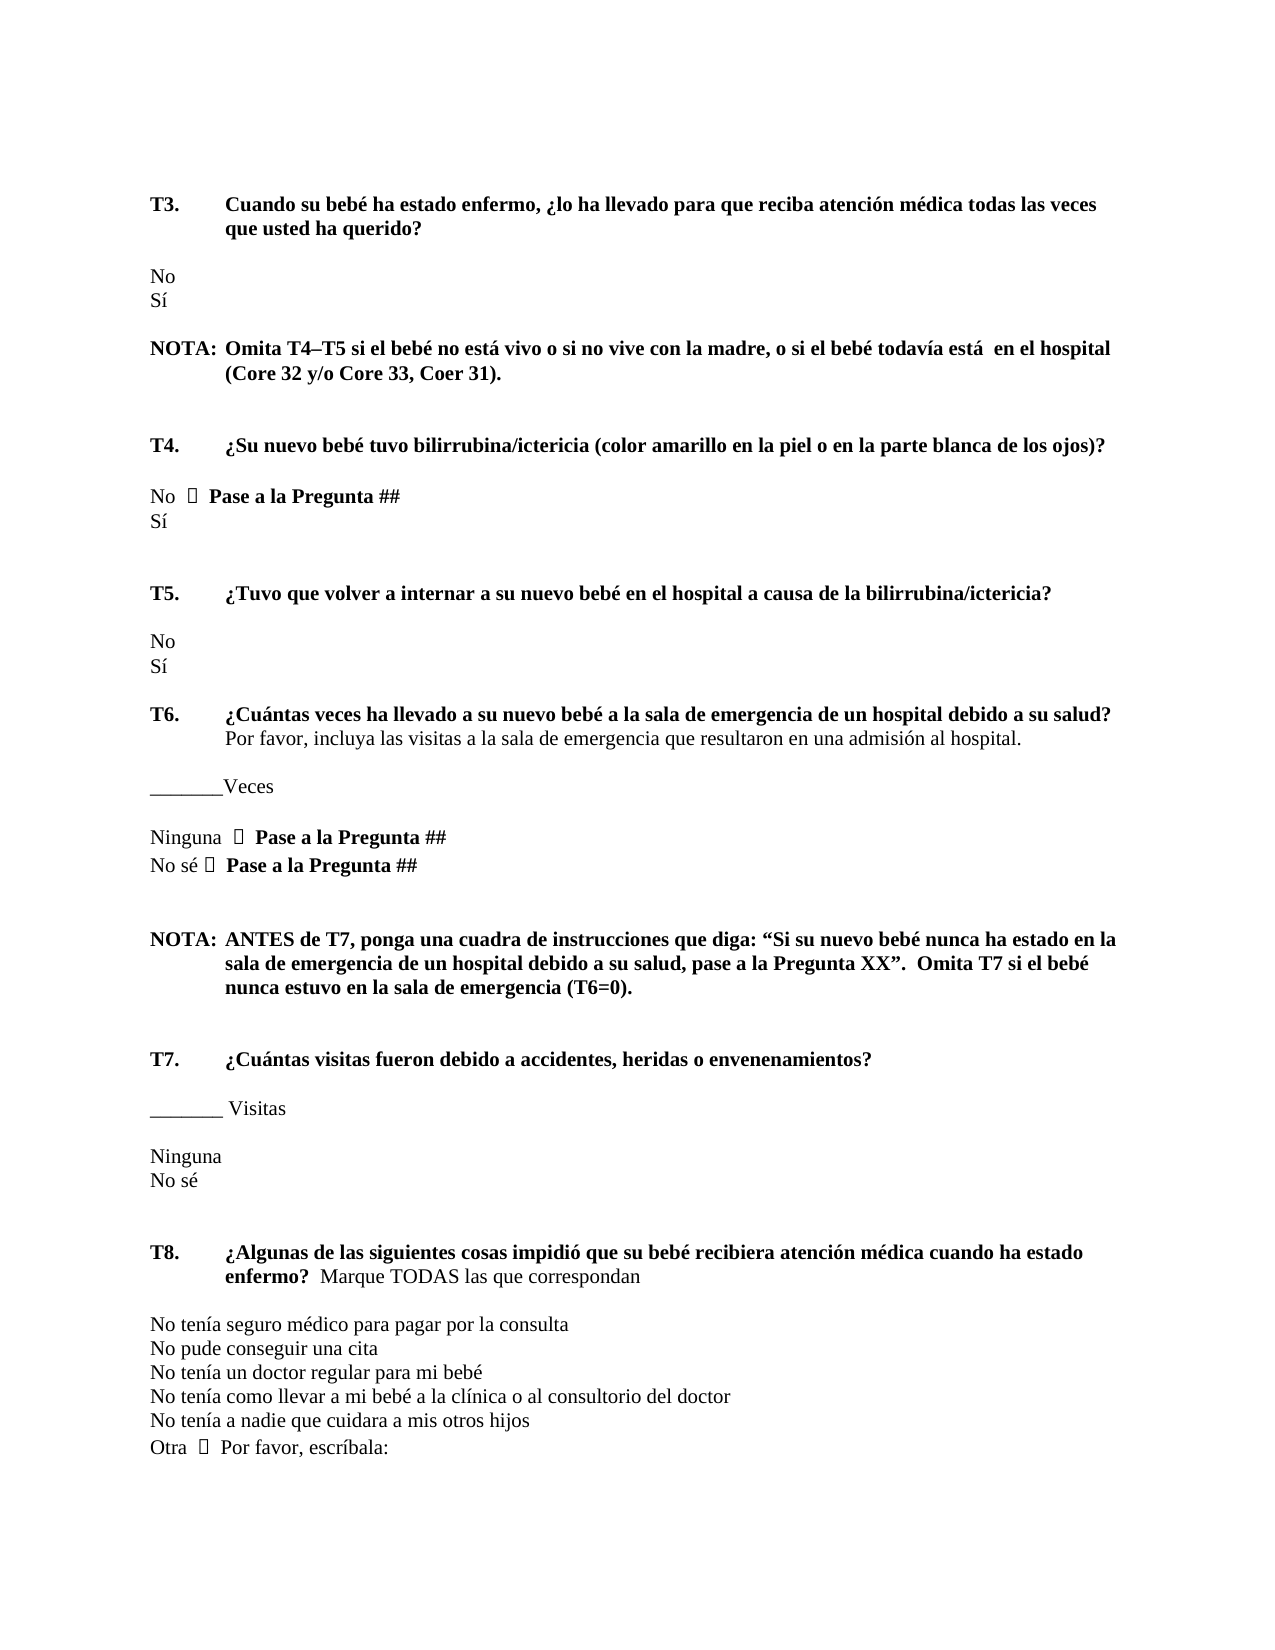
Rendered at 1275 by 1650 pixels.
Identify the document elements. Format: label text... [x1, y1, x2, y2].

text Ninguna  Pase a la Pregunta ## [150, 822, 1125, 850]
text No sé  Pase a la Pregunta ## [150, 850, 1125, 879]
text Ninguna [150, 1143, 1125, 1168]
text No [150, 264, 1125, 288]
text No sé [150, 1168, 1125, 1192]
list No pude conseguir una cita [150, 1336, 1125, 1360]
list No tenía a nadie que cuidara a mis otros hijos [150, 1408, 1125, 1432]
text _______Veces [150, 774, 1125, 798]
text NOTA: ANTES de T7, ponga una cuadra de instrucciones que diga: “Si su nuevo bebé nunca ha estado en la sala de emergencia de un hospital debido a su salud, pase a la Pregunta XX”. Omita T7 si el bebé nunca estuvo en la sala de emergencia (T6=0). [150, 927, 1125, 999]
list No tenía seguro médico para pagar por la consulta [150, 1312, 1125, 1336]
text T6. ¿Cuántas veces ha llevado a su nuevo bebé a la sala de emergencia de un hospital debido a su salud? Por favor, incluya las visitas a la sala de emergencia que resultaron en una admisión al hospital. [150, 702, 1125, 750]
text Sí [150, 288, 1125, 312]
text _______ Visitas [150, 1095, 1125, 1119]
list No tenía como llevar a mi bebé a la clínica o al consultorio del doctor [150, 1384, 1125, 1408]
text No [150, 629, 1125, 653]
text NOTA: Omita T4–T5 si el bebé no está vivo o si no vive con la madre, o si el bebé todavía está en el hospital (Core 32 y/o Core 33, Coer 31). [150, 336, 1125, 384]
text No  Pase a la Pregunta ## [150, 481, 1125, 509]
text Sí [150, 509, 1125, 533]
text T3. Cuando su bebé ha estado enfermo, ¿lo ha llevado para que reciba atención médica todas las veces que usted ha querido? [150, 192, 1125, 240]
text T8. ¿Algunas de las siguientes cosas impidió que su bebé recibiera atención médica cuando ha estado enfermo? Marque TODAS las que correspondan [150, 1240, 1125, 1288]
list No tenía un doctor regular para mi bebé [150, 1360, 1125, 1384]
text T5. ¿Tuvo que volver a internar a su nuevo bebé en el hospital a causa de la bilirrubina/ictericia? [150, 581, 1125, 605]
text Sí [150, 653, 1125, 678]
text T7. ¿Cuántas visitas fueron debido a accidentes, heridas o envenenamientos? [150, 1047, 1125, 1071]
list Otra  Por favor, escríbala: [150, 1432, 1125, 1461]
text T4. ¿Su nuevo bebé tuvo bilirrubina/ictericia (color amarillo en la piel o en la parte blanca de los ojos)? [150, 433, 1125, 457]
